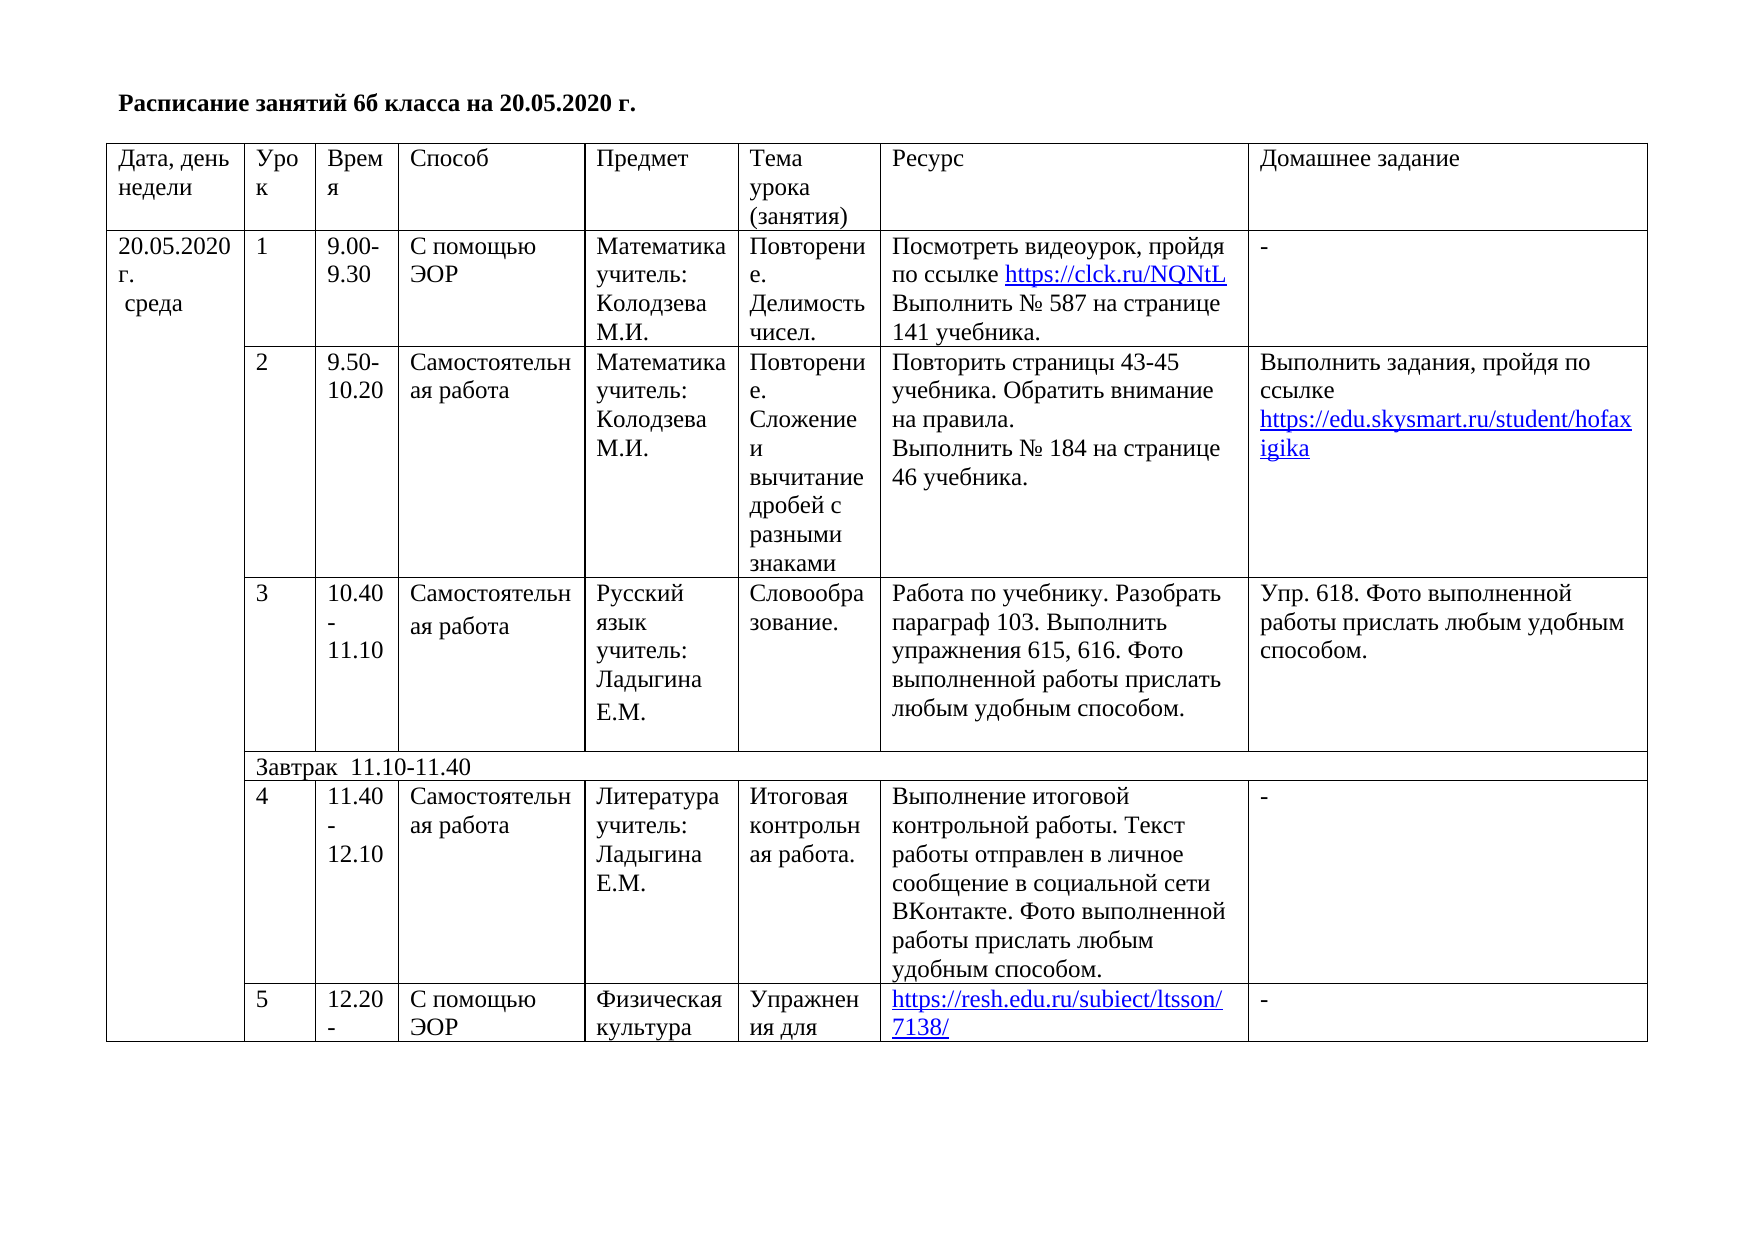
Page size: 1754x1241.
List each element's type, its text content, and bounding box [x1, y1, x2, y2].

table_cell Выполнение итоговой контрольной работы. Текст работы отправлен в личное сообщение в социальной сети ВКонтакте. Фото выполненной работы прислать любым удобным способом. [881, 781, 1248, 983]
table_cell Упр. 618. Фото выполненной работы прислать любым удобным способом. [1249, 578, 1647, 751]
table_cell 12.20-12.50 [316, 984, 398, 1041]
table_header Домашнее задание [1249, 144, 1647, 230]
table_header Ресурс [881, 144, 1248, 230]
table_header Тема урока (занятия) [739, 144, 880, 230]
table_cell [881, 984, 1248, 1041]
table_cell 1 [245, 231, 315, 346]
table_cell - [1249, 231, 1647, 346]
table_cell Повторить страницы 43-45 учебника. Обратить внимание на правила. Выполнить № 184 на странице 46 учебника. [881, 347, 1248, 577]
table_cell Математика учитель: Колодзева М.И. [586, 347, 738, 577]
table_header Предмет [586, 144, 738, 230]
table_cell 5 [245, 984, 315, 1041]
table_cell Выполнить задания, пройдя по ссылке https://edu.skysmart.ru/student/hofaxigika [1249, 347, 1647, 577]
table_cell 9.50-10.20 [316, 347, 398, 577]
table_cell - [1249, 984, 1647, 1041]
text Расписание занятий 6б класса на 20.05.2020 г. [118, 88, 1636, 117]
table_cell 4 [245, 781, 315, 983]
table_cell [739, 984, 880, 1041]
table_cell Математика учитель: Колодзева М.И. [586, 231, 738, 346]
table_cell Завтрак 11.10-11.40 [245, 752, 1647, 780]
table_cell 3 [245, 578, 315, 751]
table_cell 9.00-9.30 [316, 231, 398, 346]
table_cell Самостоятельная работа [399, 347, 584, 577]
table_cell Итоговая контрольная работа. [739, 781, 880, 983]
table_cell Самостоятельная работа [399, 578, 584, 751]
table_cell 11.40-12.10 [316, 781, 398, 983]
table_cell Русский язык учитель: Ладыгина Е.М. [586, 578, 738, 751]
table_cell Повторение. Сложение и вычитание дробей с разными знаками [739, 347, 880, 577]
table_header Время [316, 144, 398, 230]
table_cell С помощью ЭОР [399, 984, 584, 1041]
table_header Урок [245, 144, 315, 230]
table_cell С помощью ЭОР [399, 231, 584, 346]
table_header Дата, день недели [107, 144, 244, 230]
table_cell Словообразование. [739, 578, 880, 751]
table_cell Самостоятельная работа [399, 781, 584, 983]
table_cell 10.40-11.10 [316, 578, 398, 751]
table_cell Посмотреть видеоурок, пройдя по ссылке https://clck.ru/NQNtL Выполнить № 587 на странице 141 учебника. [881, 231, 1248, 346]
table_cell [586, 984, 738, 1041]
table_cell Работа по учебнику. Разобрать параграф 103. Выполнить упражнения 615, 616. Фото выполненной работы прислать любым удобным способом. [881, 578, 1248, 751]
table_cell - [1249, 781, 1647, 983]
table_cell Литература учитель: Ладыгина Е.М. [586, 781, 738, 983]
table_cell 20.05.2020г. среда [107, 231, 244, 1041]
table_cell Повторение. Делимость чисел. [739, 231, 880, 346]
table_cell 2 [245, 347, 315, 577]
table_header Способ [399, 144, 584, 230]
